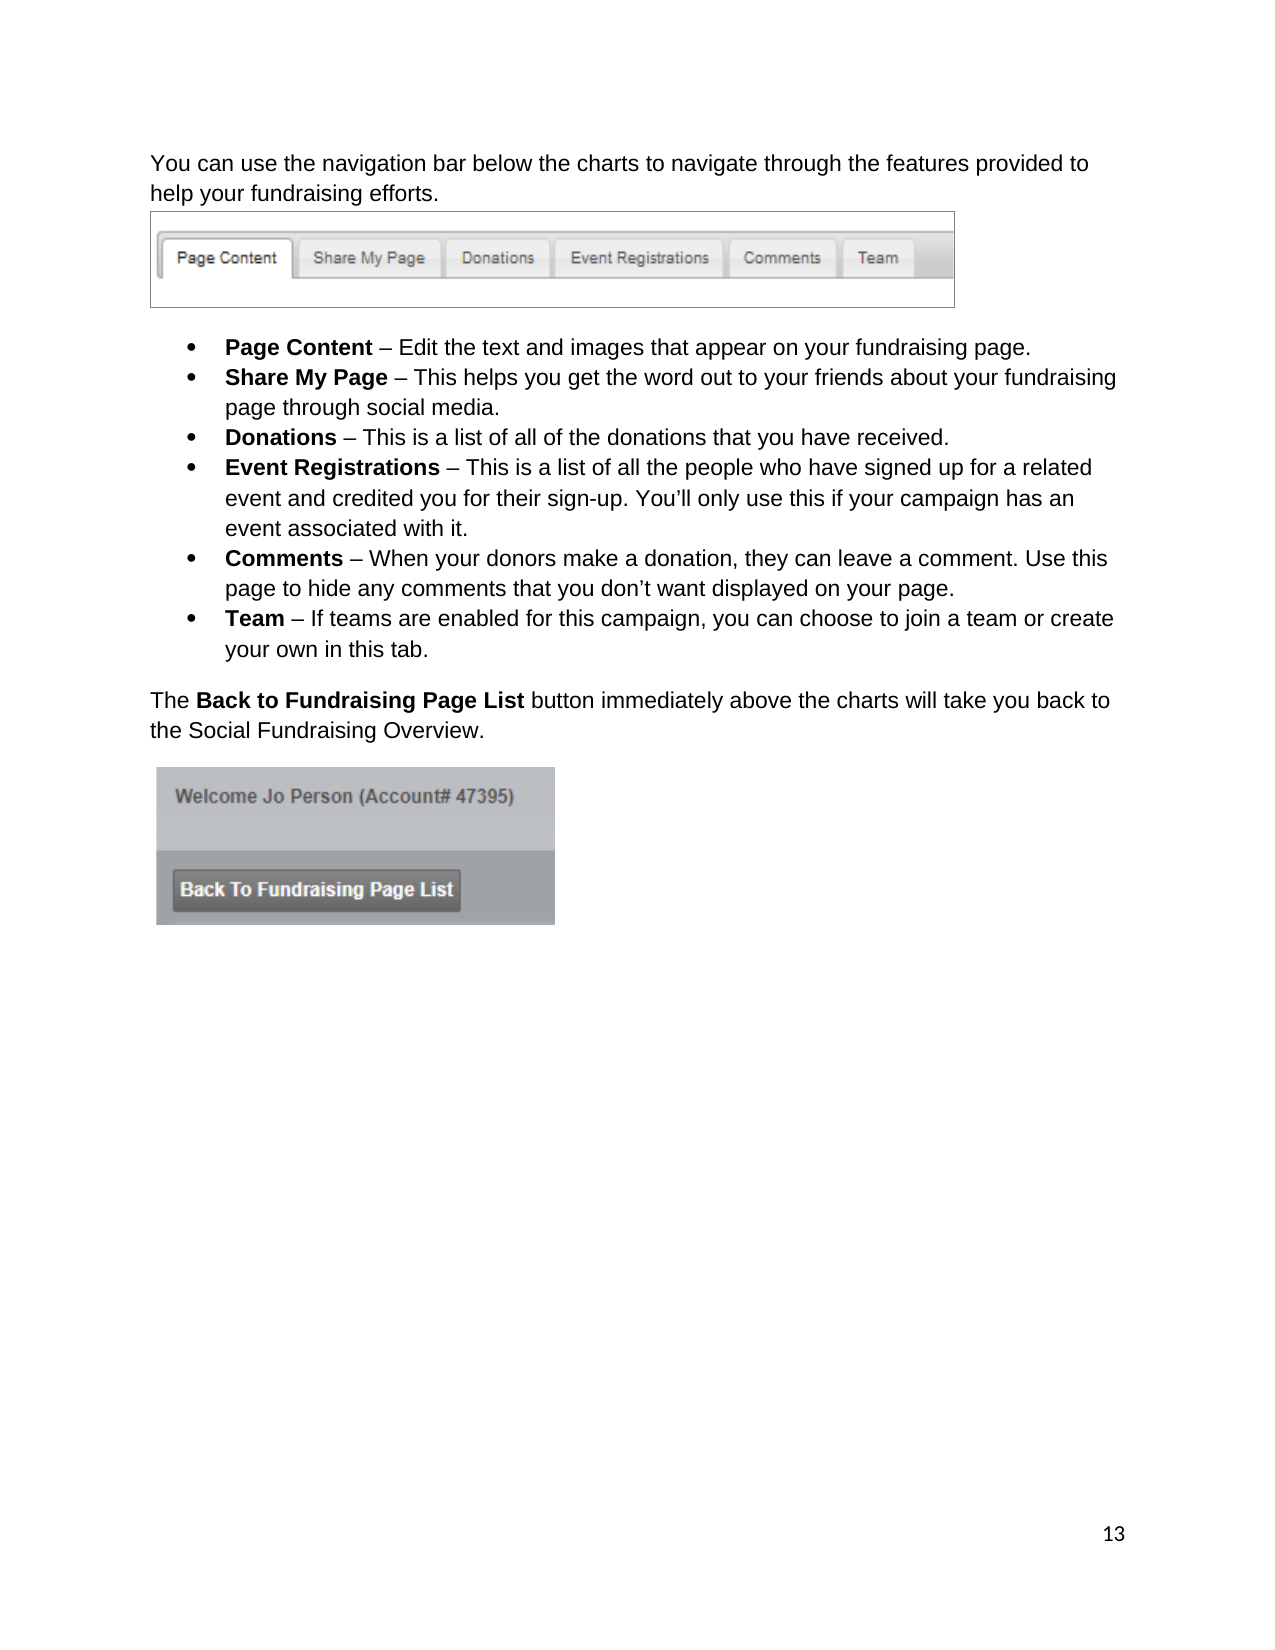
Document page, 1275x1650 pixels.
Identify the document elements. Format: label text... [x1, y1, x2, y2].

list Comments – When your donors make a donation, they can leave a comment. Use this page to hide any comments that you don’t want displayed on your page. [187, 545, 1125, 602]
text The Back to Fundraising Page List button immediately above the charts will take you back to the Social Fundraising Overview. [150, 687, 1125, 743]
list Donations – This is a list of all of the donations that you have received. [187, 424, 1125, 451]
list Team – If teams are enabled for this campaign, you can choose to join a team or create your own in this tab. [187, 605, 1125, 662]
picture [151, 212, 954, 307]
picture [156, 767, 555, 925]
list Event Registrations – This is a list of all the people who have signed up for a related event and credited you for their sign-up. You’ll only use this if your campaign has an event associated with it. [187, 454, 1125, 541]
list Share My Page – This helps you get the word out to your friends about your fundraising page through social media. [187, 364, 1125, 420]
list Page Content – Edit the text and images that appear on your fundraising page. [187, 333, 1125, 360]
